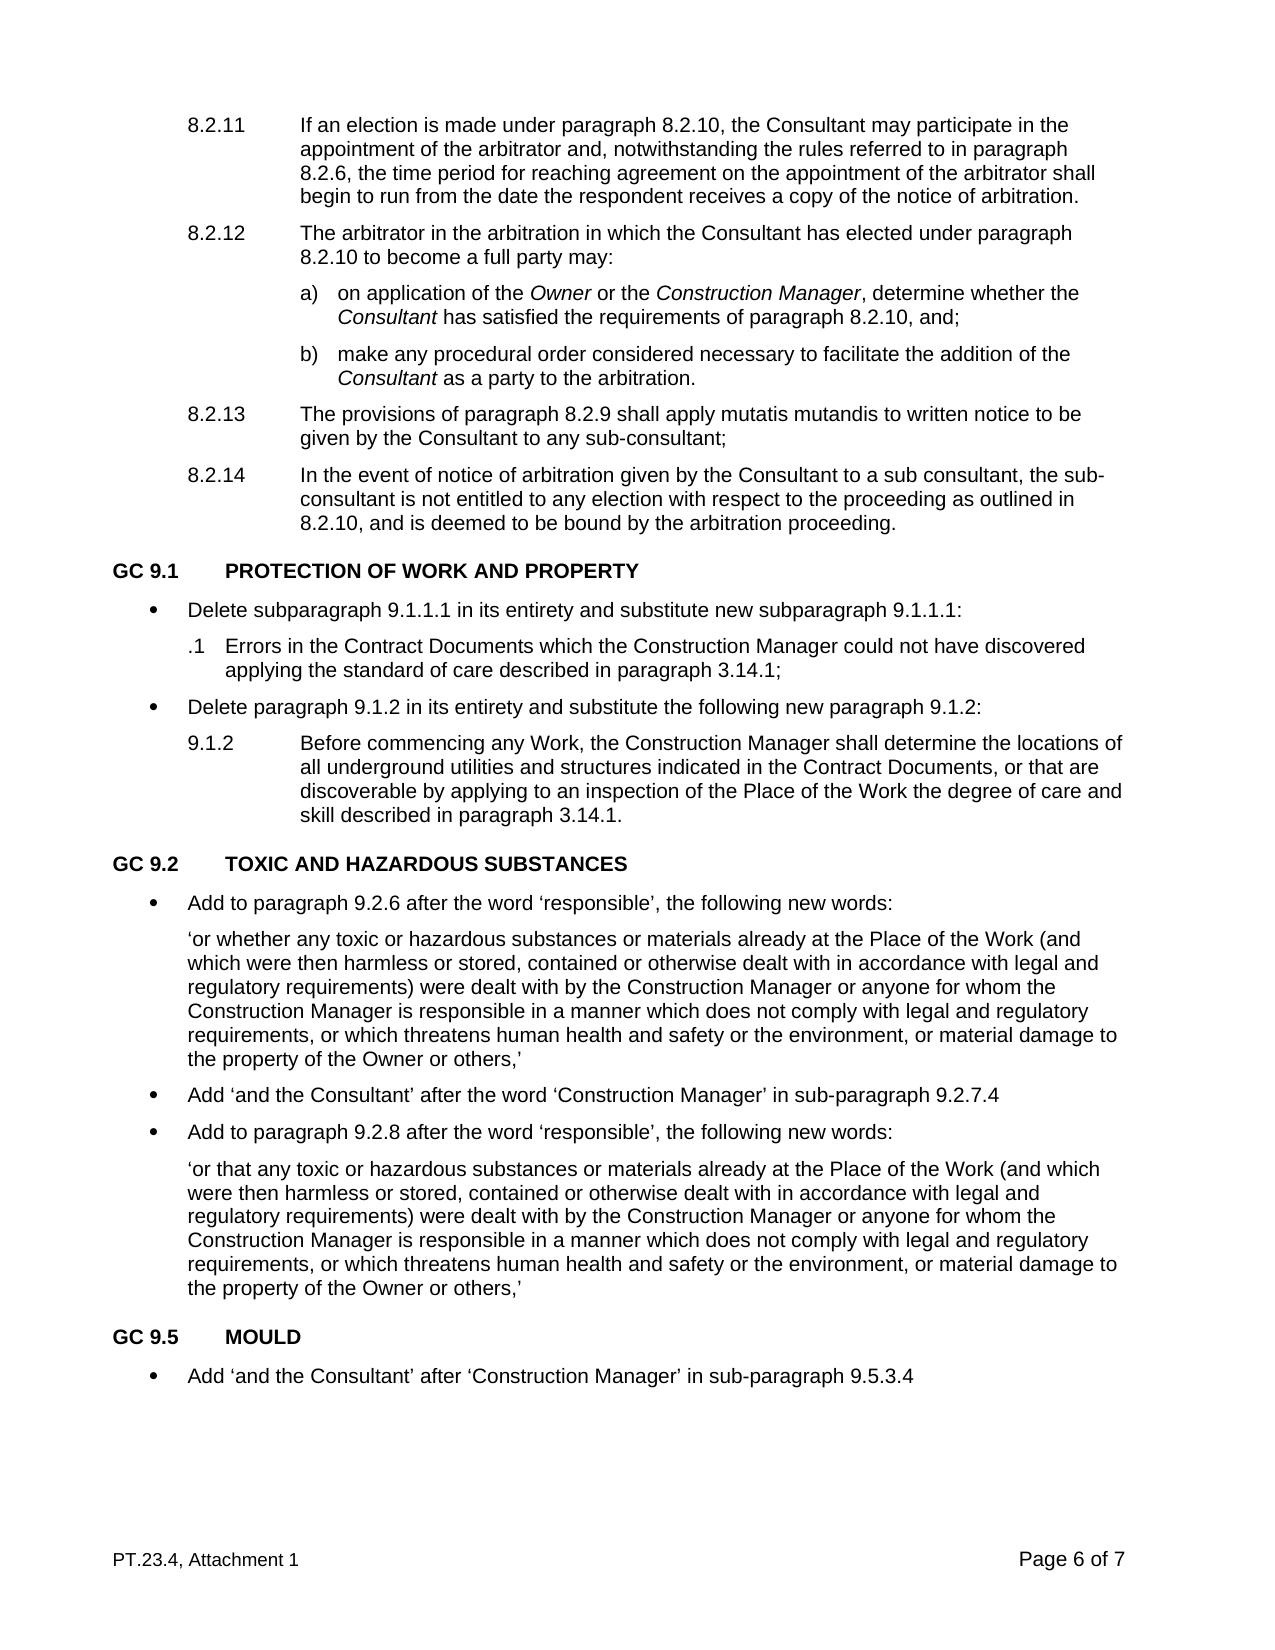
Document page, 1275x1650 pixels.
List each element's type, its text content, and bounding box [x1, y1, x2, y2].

text ‘or that any toxic or hazardous substances or materials already at the Place of the Work (and which were then harmless or stored, contained or otherwise dealt with in accordance with legal and regulatory requirements) were dealt with by the Construction Manager or anyone for whom the Construction Manager is responsible in a manner which does not comply with legal and regulatory requirements, or which threatens human health and safety or the environment, or material damage to the property of the Owner or others,’ [187, 1156, 1125, 1300]
list Delete paragraph 9.1.2 in its entirety and substitute the following new paragraph 9.1.2: [150, 695, 1125, 719]
text ‘or whether any toxic or hazardous substances or materials already at the Place of the Work (and which were then harmless or stored, contained or otherwise dealt with in accordance with legal and regulatory requirements) were dealt with by the Construction Manager or anyone for whom the Construction Manager is responsible in a manner which does not comply with legal and regulatory requirements, or which threatens human health and safety or the environment, or material damage to the property of the Owner or others,’ [187, 927, 1125, 1071]
text .1 Errors in the Contract Documents which the Construction Manager could not have discovered applying the standard of care described in paragraph 3.14.1; [187, 634, 1125, 682]
list Add to paragraph 9.2.6 after the word ‘responsible’, the following new words: [150, 890, 1125, 914]
text GC 9.5 MOULD [112, 1325, 1125, 1349]
text 8.2.14 In the event of notice of arbitration given by the Consultant to a sub consultant, the sub-consultant is not entitled to any election with respect to the proceeding as outlined in 8.2.10, and is deemed to be bound by the arbitration proceeding. [187, 462, 1125, 534]
text 9.1.2 Before commencing any Work, the Construction Manager shall determine the locations of all underground utilities and structures indicated in the Contract Documents, or that are discoverable by applying to an inspection of the Place of the Work the degree of care and skill described in paragraph 3.14.1. [187, 731, 1125, 827]
text GC 9.2 TOXIC AND HAZARDOUS SUBSTANCES [112, 852, 1125, 876]
text 8.2.11 If an election is made under paragraph 8.2.10, the Consultant may participate in the appointment of the arbitrator and, notwithstanding the rules referred to in paragraph 8.2.6, the time period for reaching agreement on the appointment of the arbitrator shall begin to run from the date the respondent receives a copy of the notice of arbitration. [187, 112, 1125, 208]
text 8.2.13 The provisions of paragraph 8.2.9 shall apply mutatis mutandis to written notice to be given by the Consultant to any sub-consultant; [187, 402, 1125, 450]
text 8.2.12 The arbitrator in the arbitration in which the Consultant has elected under paragraph 8.2.10 to become a full party may: [187, 221, 1125, 269]
text a) on application of the Owner or the Construction Manager, determine whether the Consultant has satisfied the requirements of paragraph 8.2.10, and; [300, 281, 1125, 329]
list Add ‘and the Consultant’ after the word ‘Construction Manager’ in sub-paragraph 9.2.7.4 [150, 1083, 1125, 1107]
list Delete subparagraph 9.1.1.1 in its entirety and substitute new subparagraph 9.1.1.1: [150, 598, 1125, 622]
text b) make any procedural order considered necessary to facilitate the addition of the Consultant as a party to the arbitration. [300, 342, 1125, 389]
list Add to paragraph 9.2.8 after the word ‘responsible’, the following new words: [150, 1120, 1125, 1144]
text GC 9.1 PROTECTION OF WORK AND PROPERTY [112, 559, 1125, 583]
list Add ‘and the Consultant’ after ‘Construction Manager’ in sub-paragraph 9.5.3.4 [150, 1363, 1125, 1387]
